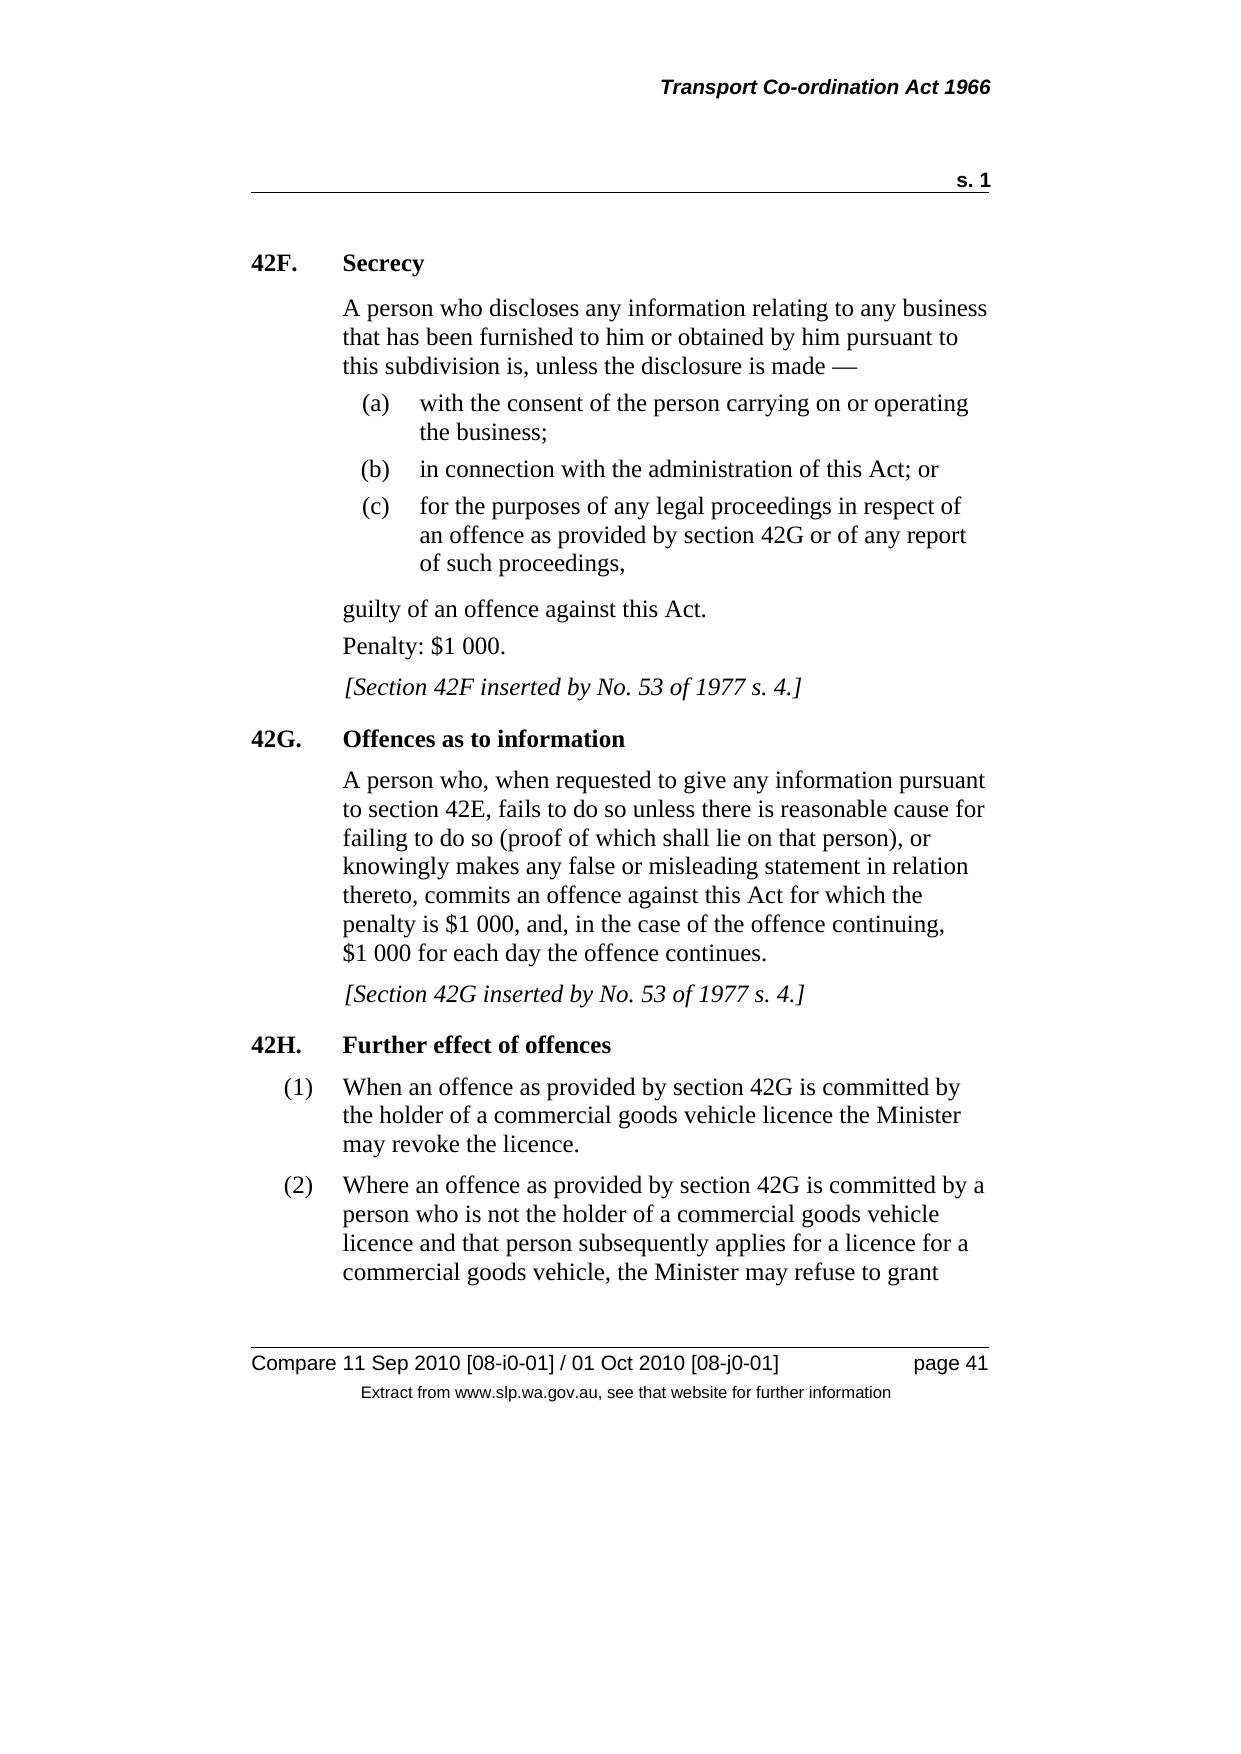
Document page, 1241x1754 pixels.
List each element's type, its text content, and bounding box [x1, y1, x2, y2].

subtitle 42F. Secrecy [251, 248, 989, 277]
text (c) for the purposes of any legal proceedings in respect of an offence as provided by section 42G or of any report of such proceedings, [251, 491, 989, 577]
subtitle 42H. Further effect of offences [251, 1031, 989, 1059]
text Penalty: $1 000. [251, 631, 989, 660]
text (a) with the consent of the person carrying on or operating the business; [251, 388, 989, 446]
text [251, 1171, 989, 1286]
text A person who, when requested to give any information pursuant to section 42E, fails to do so unless there is reasonable cause for failing to do so (proof of which shall lie on that person), or knowingly makes any false or misleading statement in relation thereto, commits an offence against this Act for which the penalty is $1 000, and, in the case of the offence continuing, $1 000 for each day the offence continues. [251, 765, 989, 966]
text (1) When an offence as provided by section 42G is committed by the holder of a commercial goods vehicle licence the Minister may revoke the licence. [251, 1072, 989, 1158]
text [Section 42G inserted by No. 53 of 1977 s. 4.] [251, 979, 989, 1008]
subtitle 42G. Offences as to information [251, 724, 989, 753]
text (b) in connection with the administration of this Act; or [251, 454, 989, 483]
text [Section 42F inserted by No. 53 of 1977 s. 4.] [251, 672, 989, 701]
text A person who discloses any information relating to any business that has been furnished to him or obtained by him pursuant to this subdivision is, unless the disclosure is made — [251, 293, 989, 380]
text guilty of an offence against this Act. [251, 594, 989, 623]
